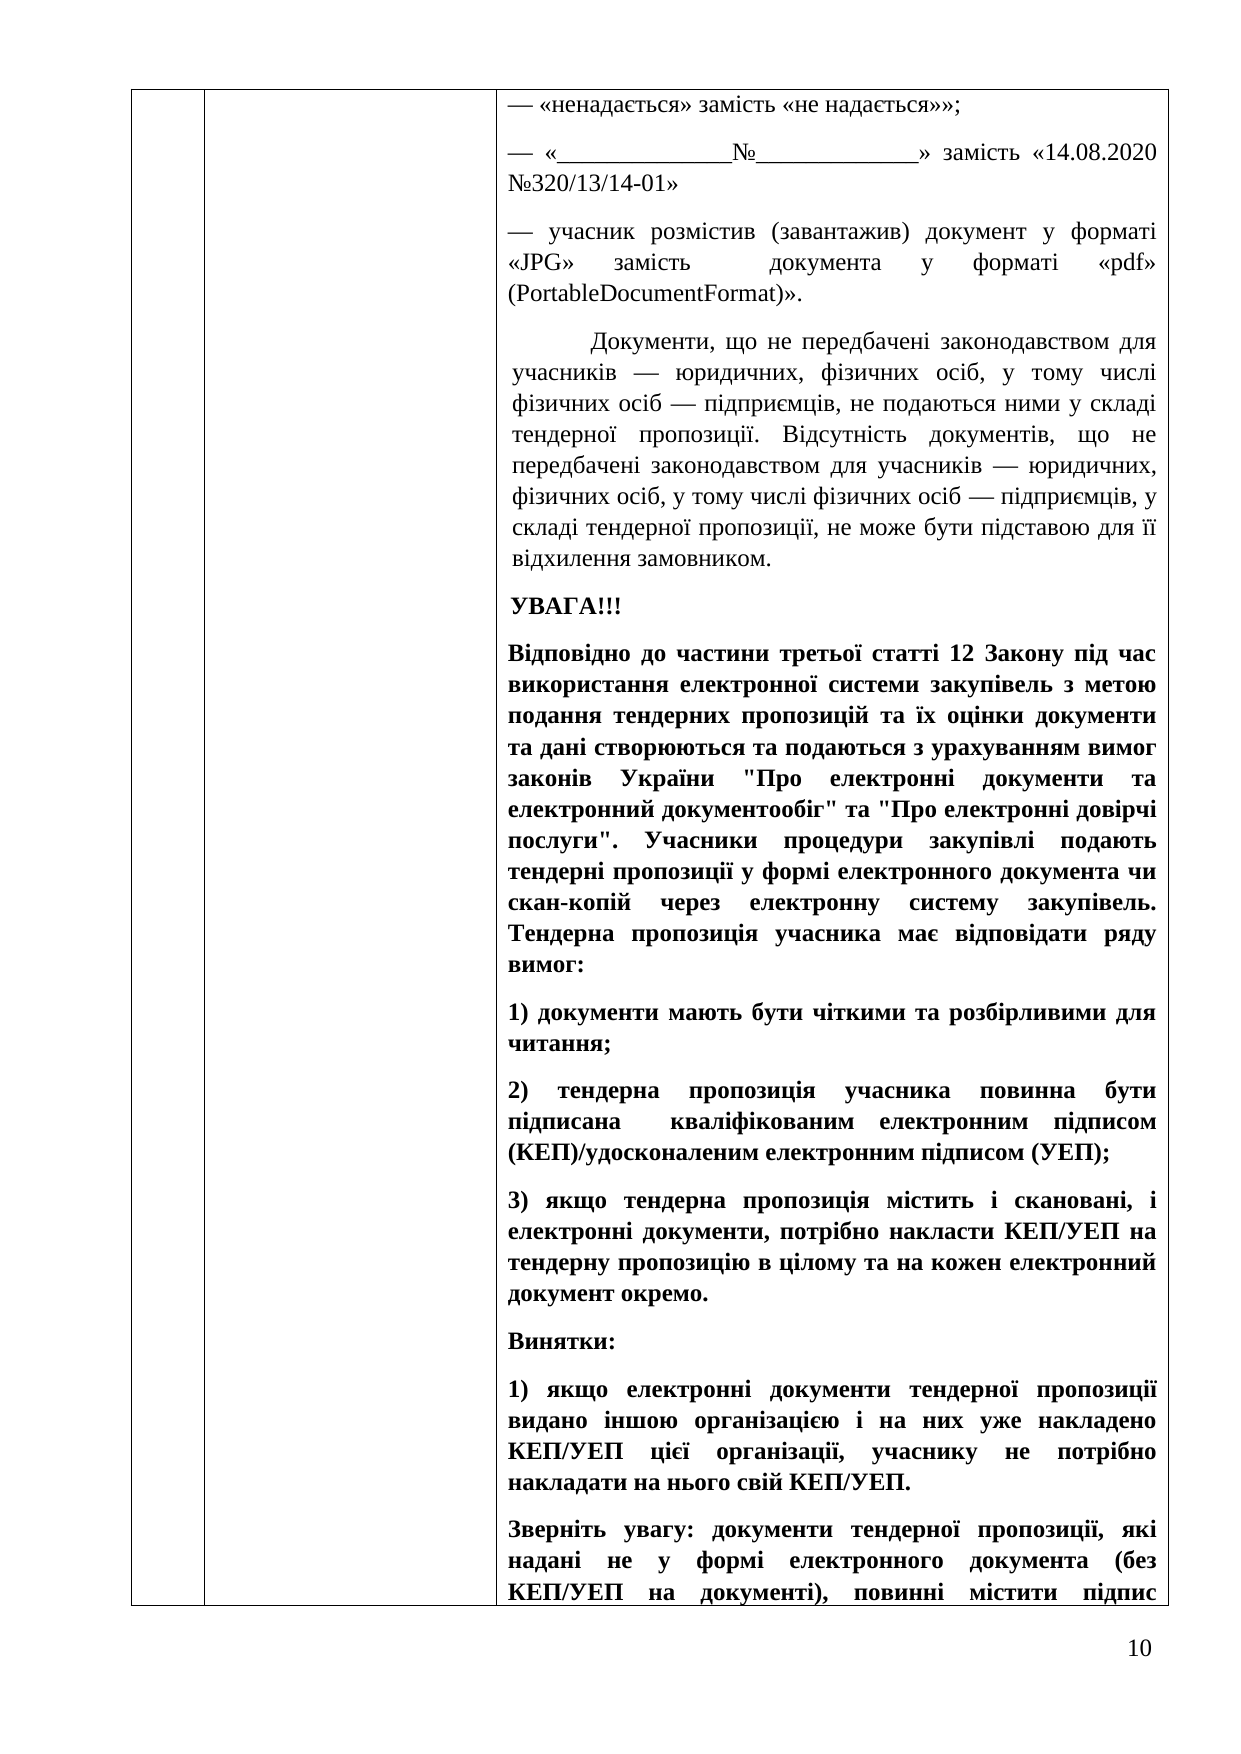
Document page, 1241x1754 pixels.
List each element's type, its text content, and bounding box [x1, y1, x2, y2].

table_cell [497, 90, 1168, 1605]
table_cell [205, 90, 496, 1605]
table_cell 1 [132, 90, 204, 1605]
